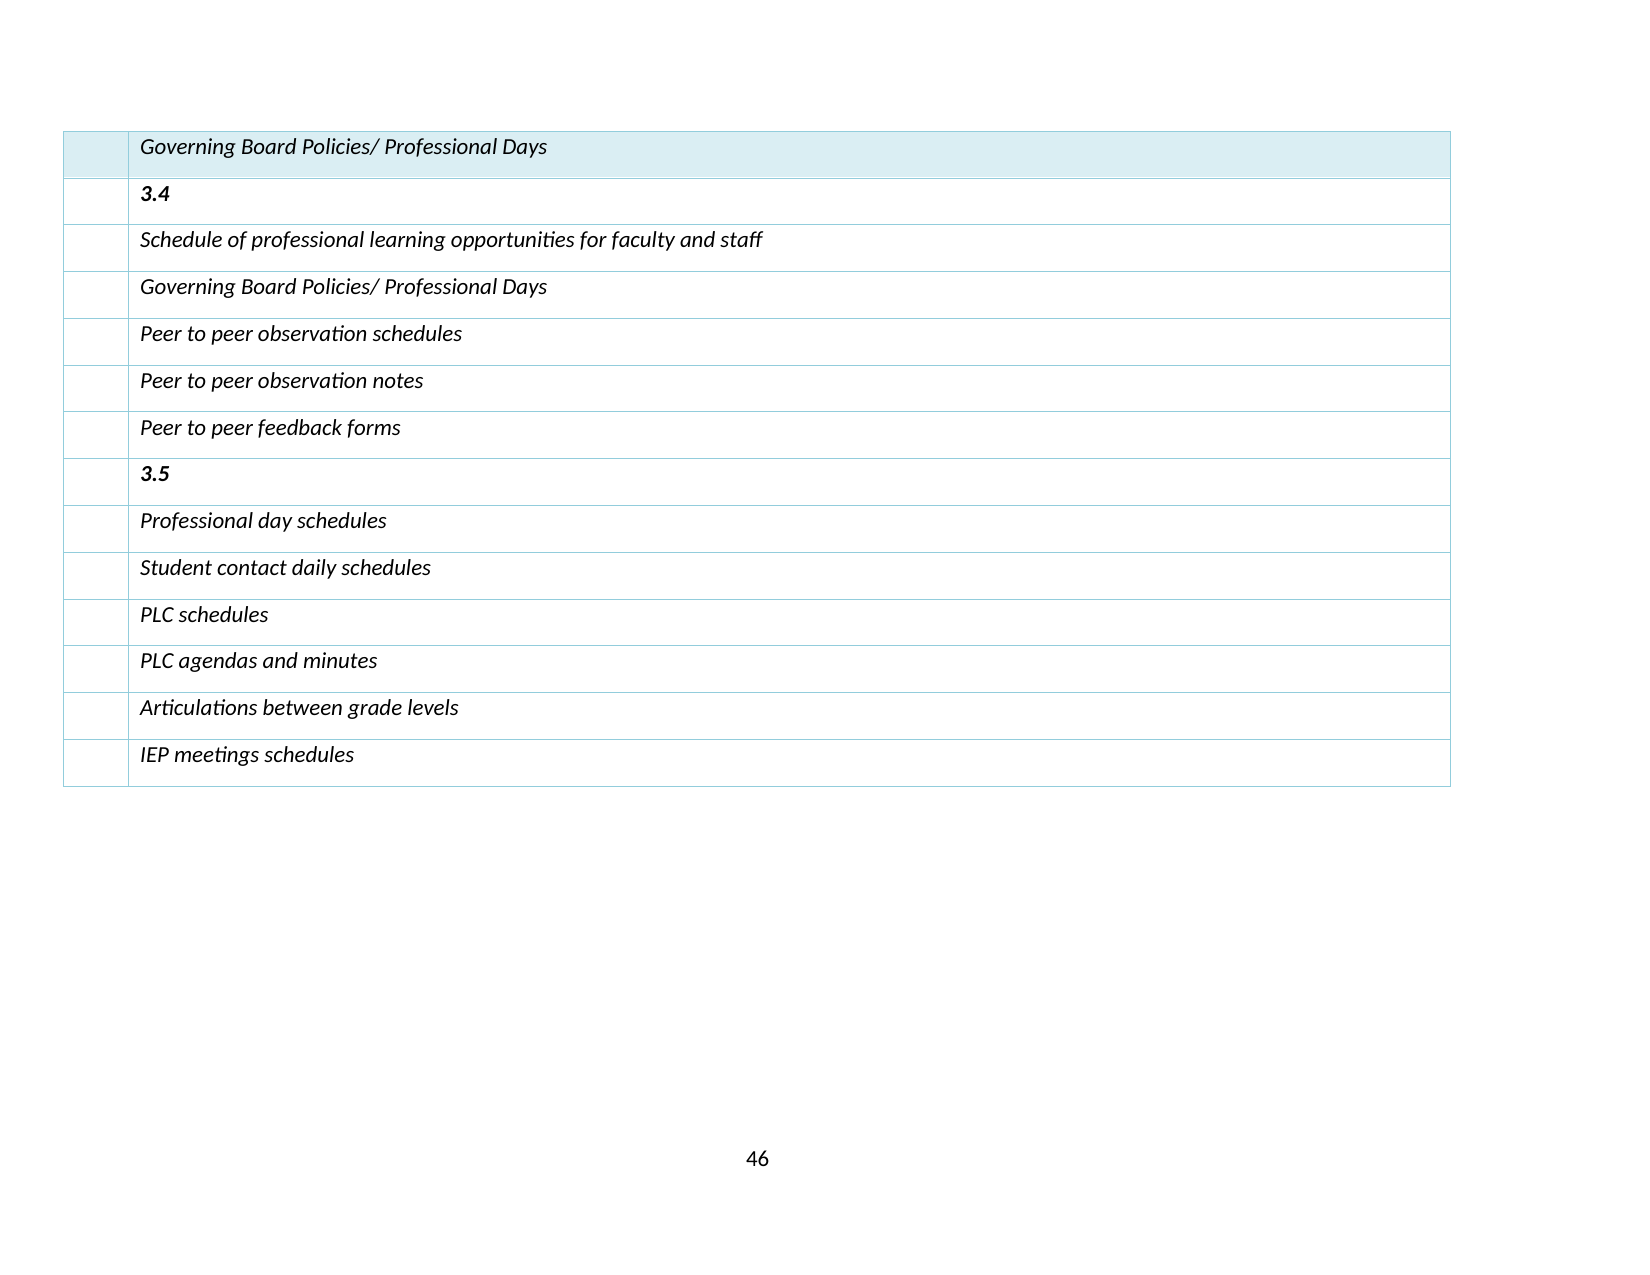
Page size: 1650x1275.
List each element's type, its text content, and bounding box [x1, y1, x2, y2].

table_cell Governing Board Policies/ Professional Days [129, 132, 1450, 177]
table_cell [64, 319, 128, 364]
table_cell Peer to peer observation schedules [129, 319, 1450, 364]
table_cell PLC schedules [129, 600, 1450, 645]
table_cell [64, 412, 128, 458]
table_cell Governing Board Policies/ Professional Days [129, 272, 1450, 318]
table_cell [64, 646, 128, 692]
table_cell [64, 693, 128, 739]
table_cell [64, 506, 128, 552]
table_cell 3.5 [129, 459, 1450, 505]
table_cell Student contact daily schedules [129, 553, 1450, 598]
table_cell [64, 553, 128, 598]
table_cell [64, 600, 128, 645]
table_cell [64, 132, 128, 177]
table_cell 3.4 [129, 179, 1450, 224]
table_cell [64, 459, 128, 505]
table_cell Peer to peer observation notes [129, 366, 1450, 411]
table_cell [64, 740, 128, 786]
table_cell PLC agendas and minutes [129, 646, 1450, 692]
table_cell IEP meetings schedules [129, 740, 1450, 786]
table_cell [64, 225, 128, 271]
table_cell Schedule of professional learning opportunities for faculty and staff [129, 225, 1450, 271]
table_cell Articulations between grade levels [129, 693, 1450, 739]
table_cell Peer to peer feedback forms [129, 412, 1450, 458]
table_cell [64, 272, 128, 318]
table_cell Professional day schedules [129, 506, 1450, 552]
table_cell [64, 366, 128, 411]
table_cell [64, 179, 128, 224]
